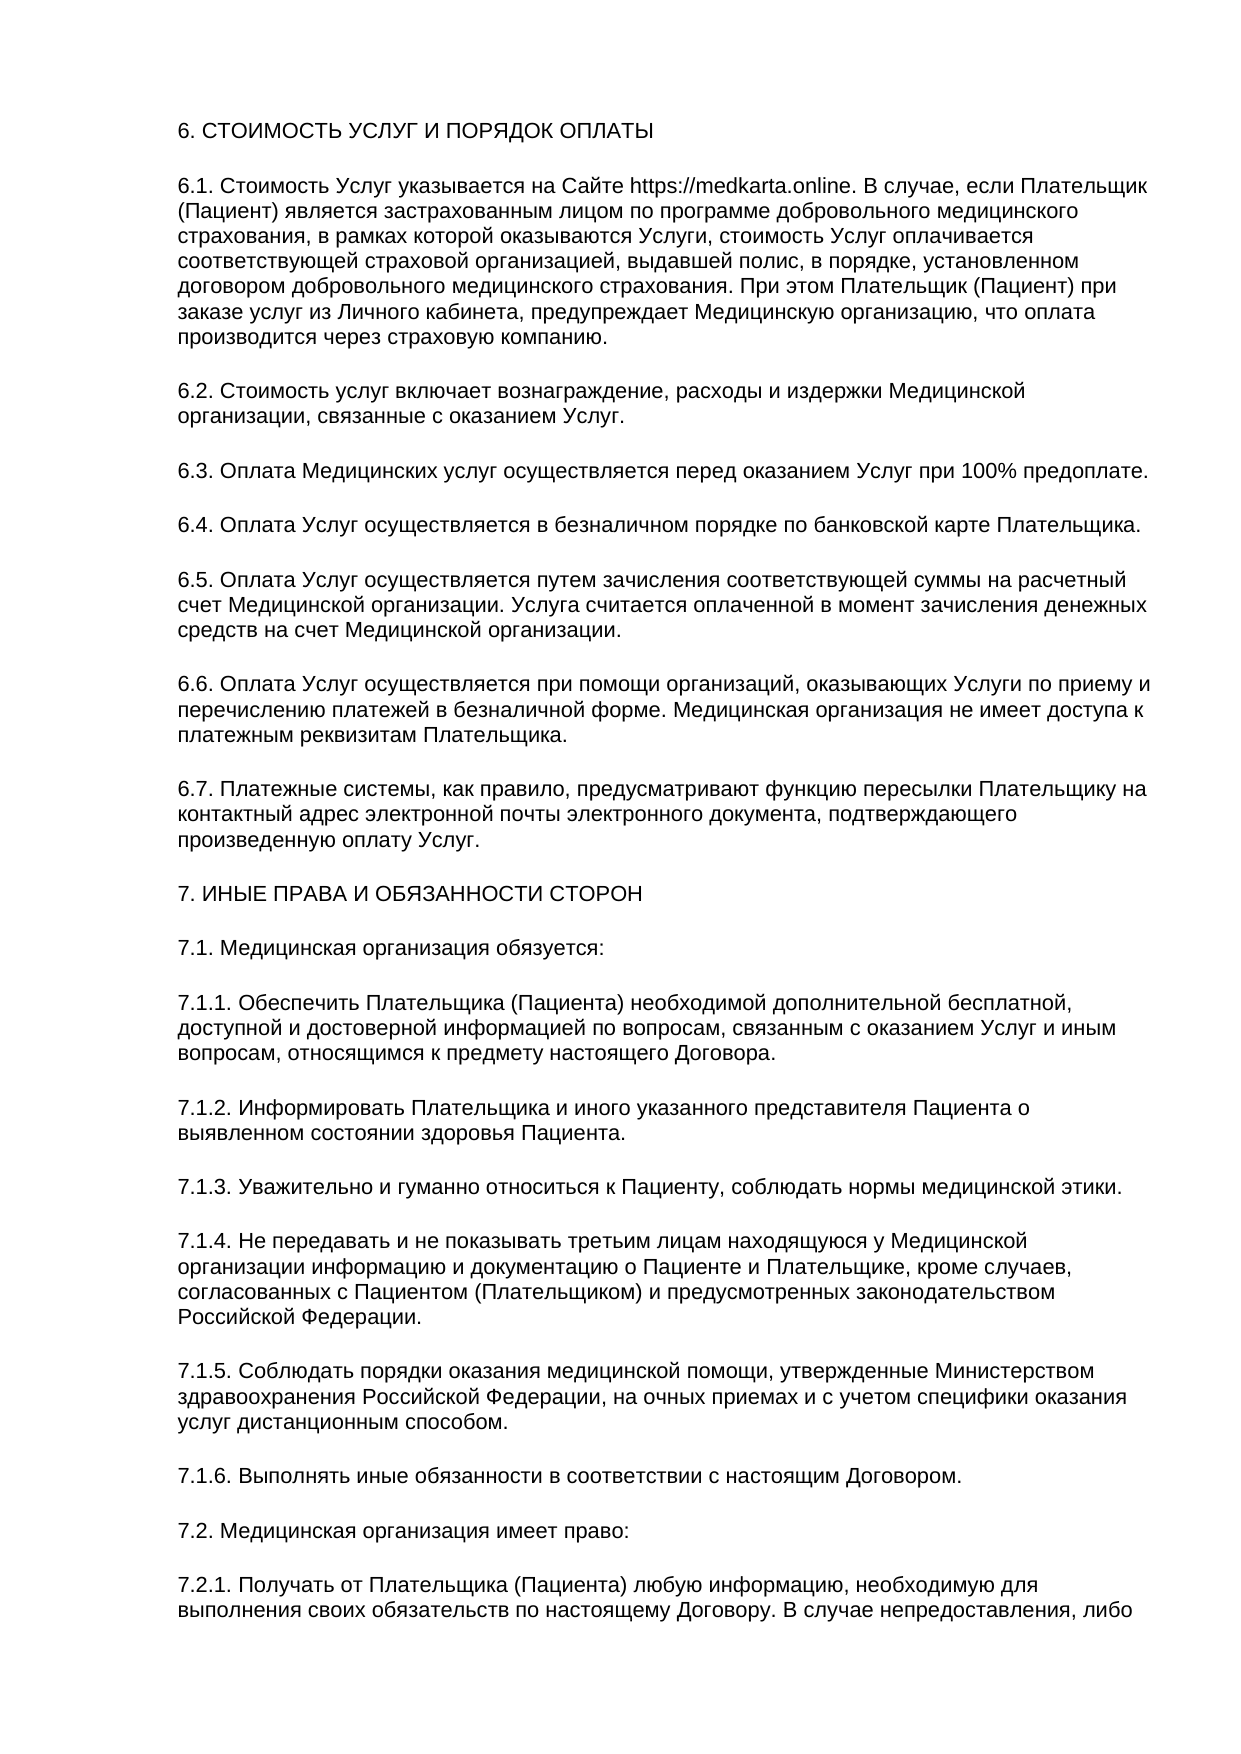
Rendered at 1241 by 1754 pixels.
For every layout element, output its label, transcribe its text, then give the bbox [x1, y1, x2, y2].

text 7.1. Медицинская организация обязуется: [177, 935, 1152, 960]
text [177, 1572, 1152, 1622]
text 7.1.6. Выполнять иные обязанности в соответствии с настоящим Договором. [177, 1463, 1152, 1488]
text 6. СТОИМОСТЬ УСЛУГ И ПОРЯДОК ОПЛАТЫ [177, 118, 1152, 143]
text 7.1.2. Информировать Плательщика и иного указанного представителя Пациента о выявленном состоянии здоровья Пациента. [177, 1094, 1152, 1145]
text 6.6. Оплата Услуг осуществляется при помощи организаций, оказывающих Услуги по приему и перечислению платежей в безналичной форме. Медицинская организация не имеет доступа к платежным реквизитам Плательщика. [177, 671, 1152, 747]
text 6.4. Оплата Услуг осуществляется в безналичном порядке по банковской карте Плательщика. [177, 512, 1152, 537]
text 6.5. Оплата Услуг осуществляется путем зачисления соответствующей суммы на расчетный счет Медицинской организации. Услуга считается оплаченной в момент зачисления денежных средств на счет Медицинской организации. [177, 566, 1152, 642]
text 7.1.5. Соблюдать порядки оказания медицинской помощи, утвержденные Министерством здравоохранения Российской Федерации, на очных приемах и с учетом специфики оказания услуг дистанционным способом. [177, 1358, 1152, 1434]
text 6.1. Стоимость Услуг указывается на Сайте https://medkarta.online. В случае, если Плательщик (Пациент) является застрахованным лицом по программе добровольного медицинского страхования, в рамках которой оказываются Услуги, стоимость Услуг оплачивается соответствующей страховой организацией, выдавшей полис, в порядке, установленном договором добровольного медицинского страхования. При этом Плательщик (Пациент) при заказе услуг из Личного кабинета, предупреждает Медицинскую организацию, что оплата производится через страховую компанию. [177, 172, 1152, 349]
text 7.2. Медицинская организация имеет право: [177, 1517, 1152, 1543]
text 7.1.3. Уважительно и гуманно относиться к Пациенту, соблюдать нормы медицинской этики. [177, 1174, 1152, 1199]
text 6.7. Платежные системы, как правило, предусматривают функцию пересылки Плательщику на контактный адрес электронной почты электронного документа, подтверждающего произведенную оплату Услуг. [177, 776, 1152, 852]
text 6.3. Оплата Медицинских услуг осуществляется перед оказанием Услуг при 100% предоплате. [177, 458, 1152, 483]
text 7. ИНЫЕ ПРАВА И ОБЯЗАННОСТИ СТОРОН [177, 881, 1152, 906]
text 7.1.1. Обеспечить Плательщика (Пациента) необходимой дополнительной бесплатной, доступной и достоверной информацией по вопросам, связанным с оказанием Услуг и иным вопросам, относящимся к предмету настоящего Договора. [177, 989, 1152, 1065]
text 6.2. Стоимость услуг включает вознаграждение, расходы и издержки Медицинской организации, связанные с оказанием Услуг. [177, 378, 1152, 428]
text 7.1.4. Не передавать и не показывать третьим лицам находящуюся у Медицинской организации информацию и документацию о Пациенте и Плательщике, кроме случаев, согласованных с Пациентом (Плательщиком) и предусмотренных законодательством Российской Федерации. [177, 1228, 1152, 1329]
